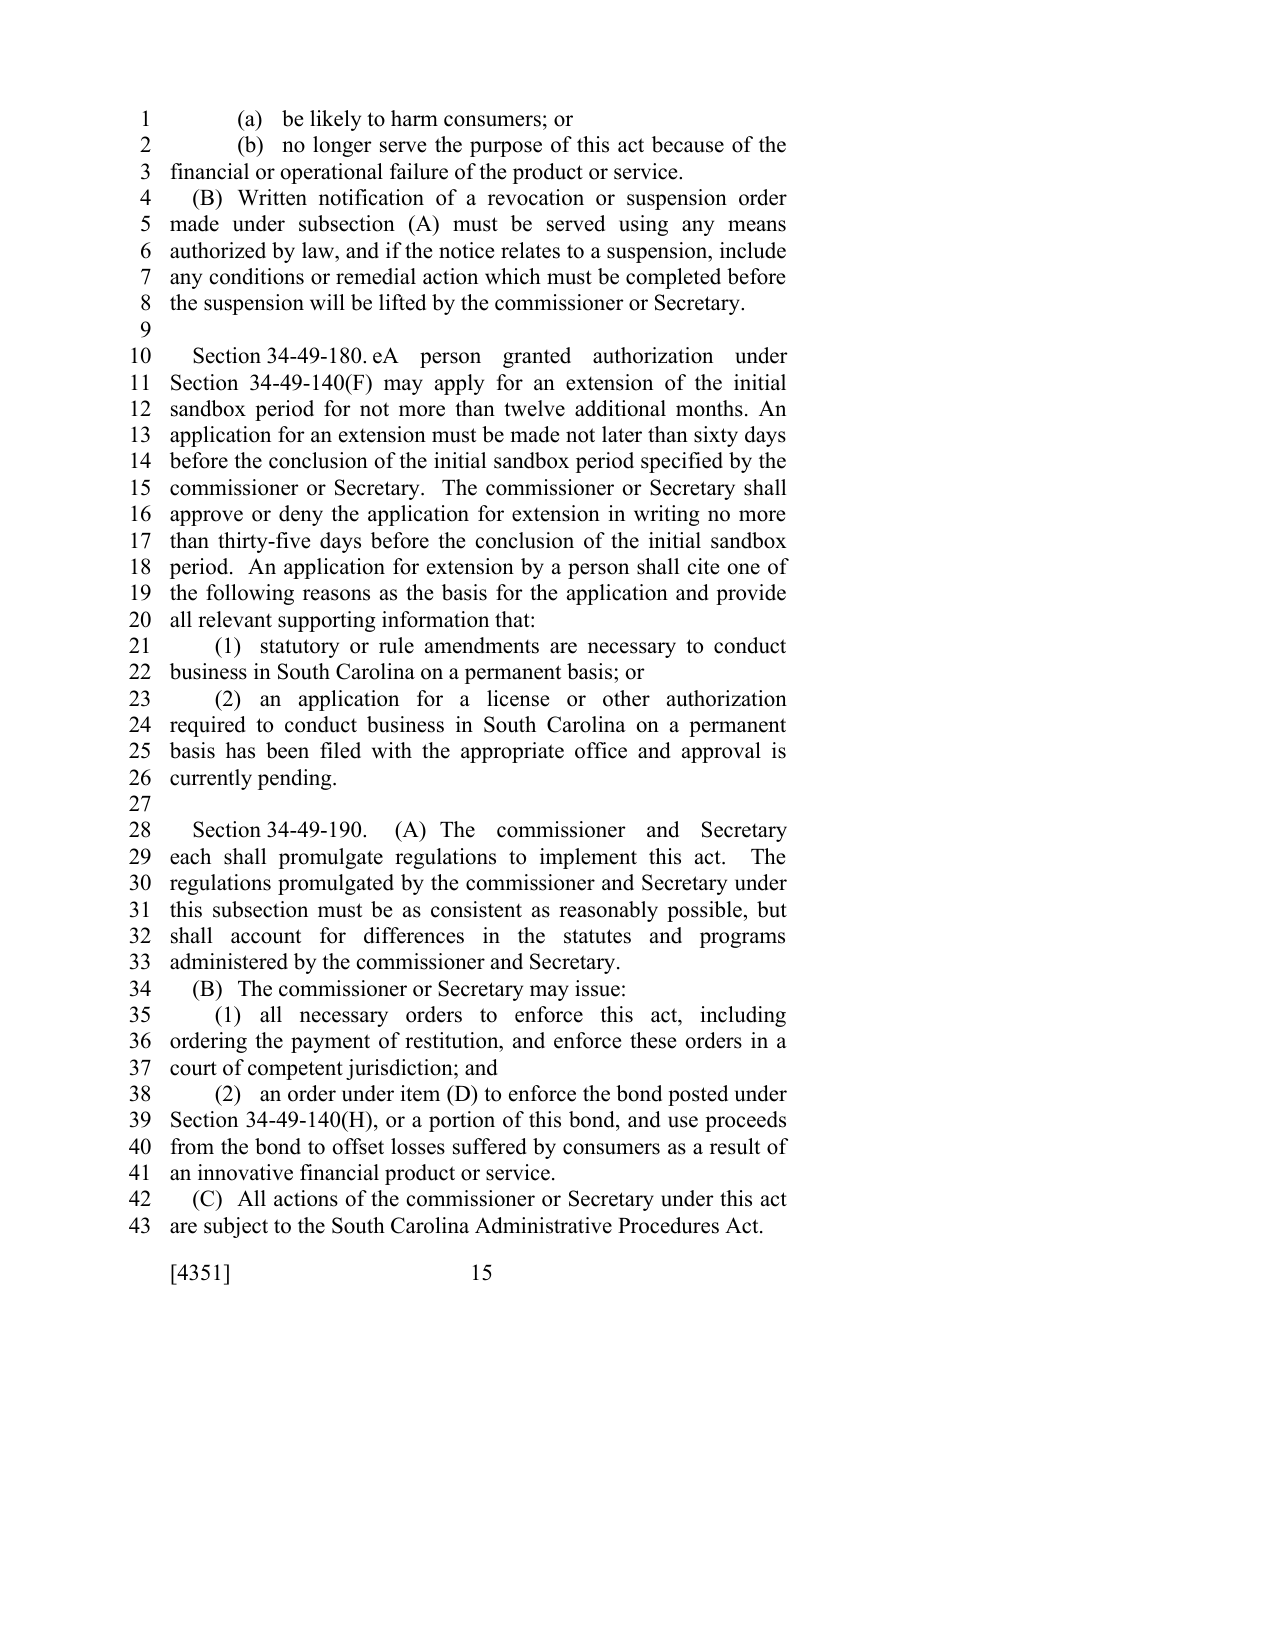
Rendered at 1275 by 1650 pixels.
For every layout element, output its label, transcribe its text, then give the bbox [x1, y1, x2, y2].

text (1) statutory or rule amendments are necessary to conduct business in South Carolina on a permanent basis; or [169, 632, 787, 685]
text (2) an order under item (D) to enforce the bond posted under Section 34-49-140(H), or a portion of this bond, and use proceeds from the bond to offset losses suffered by consumers as a result of an innovative financial product or service. [169, 1080, 787, 1186]
text (b) no longer serve the purpose of this act because of the financial or operational failure of the product or service. [169, 131, 787, 184]
text Section 34-49-190. (A) The commissioner and Secretary each shall promulgate regulations to implement this act. The regulations promulgated by the commissioner and Secretary under this subsection must be as consistent as reasonably possible, but shall account for differences in the statutes and programs administered by the commissioner and Secretary. [169, 817, 787, 975]
text (2) an application for a license or other authorization required to conduct business in South Carolina on a permanent basis has been filed with the appropriate office and approval is currently pending. [169, 685, 787, 790]
text Section 34-49-180. eA person granted authorization under Section 34-49-140(F) may apply for an extension of the initial sandbox period for not more than twelve additional months. An application for an extension must be made not later than sixty days before the conclusion of the initial sandbox period specified by the commissioner or Secretary. The commissioner or Secretary shall approve or deny the application for extension in writing no more than thirty-five days before the conclusion of the initial sandbox period. An application for extension by a person shall cite one of the following reasons as the basis for the application and provide all relevant supporting information that: [169, 342, 787, 632]
text (B) Written notification of a revocation or suspension order made under subsection (A) must be served using any means authorized by law, and if the notice relates to a suspension, include any conditions or remedial action which must be completed before the suspension will be lifted by the commissioner or Secretary. [169, 184, 787, 316]
text (1) all necessary orders to enforce this act, including ordering the payment of restitution, and enforce these orders in a court of competent jurisdiction; and [169, 1001, 787, 1080]
text (a) be likely to harm consumers; or [169, 105, 787, 131]
text (B) The commissioner or Secretary may issue: [169, 975, 787, 1001]
text (C) All actions of the commissioner or Secretary under this act are subject to the South Carolina Administrative Procedures Act. [169, 1186, 787, 1238]
